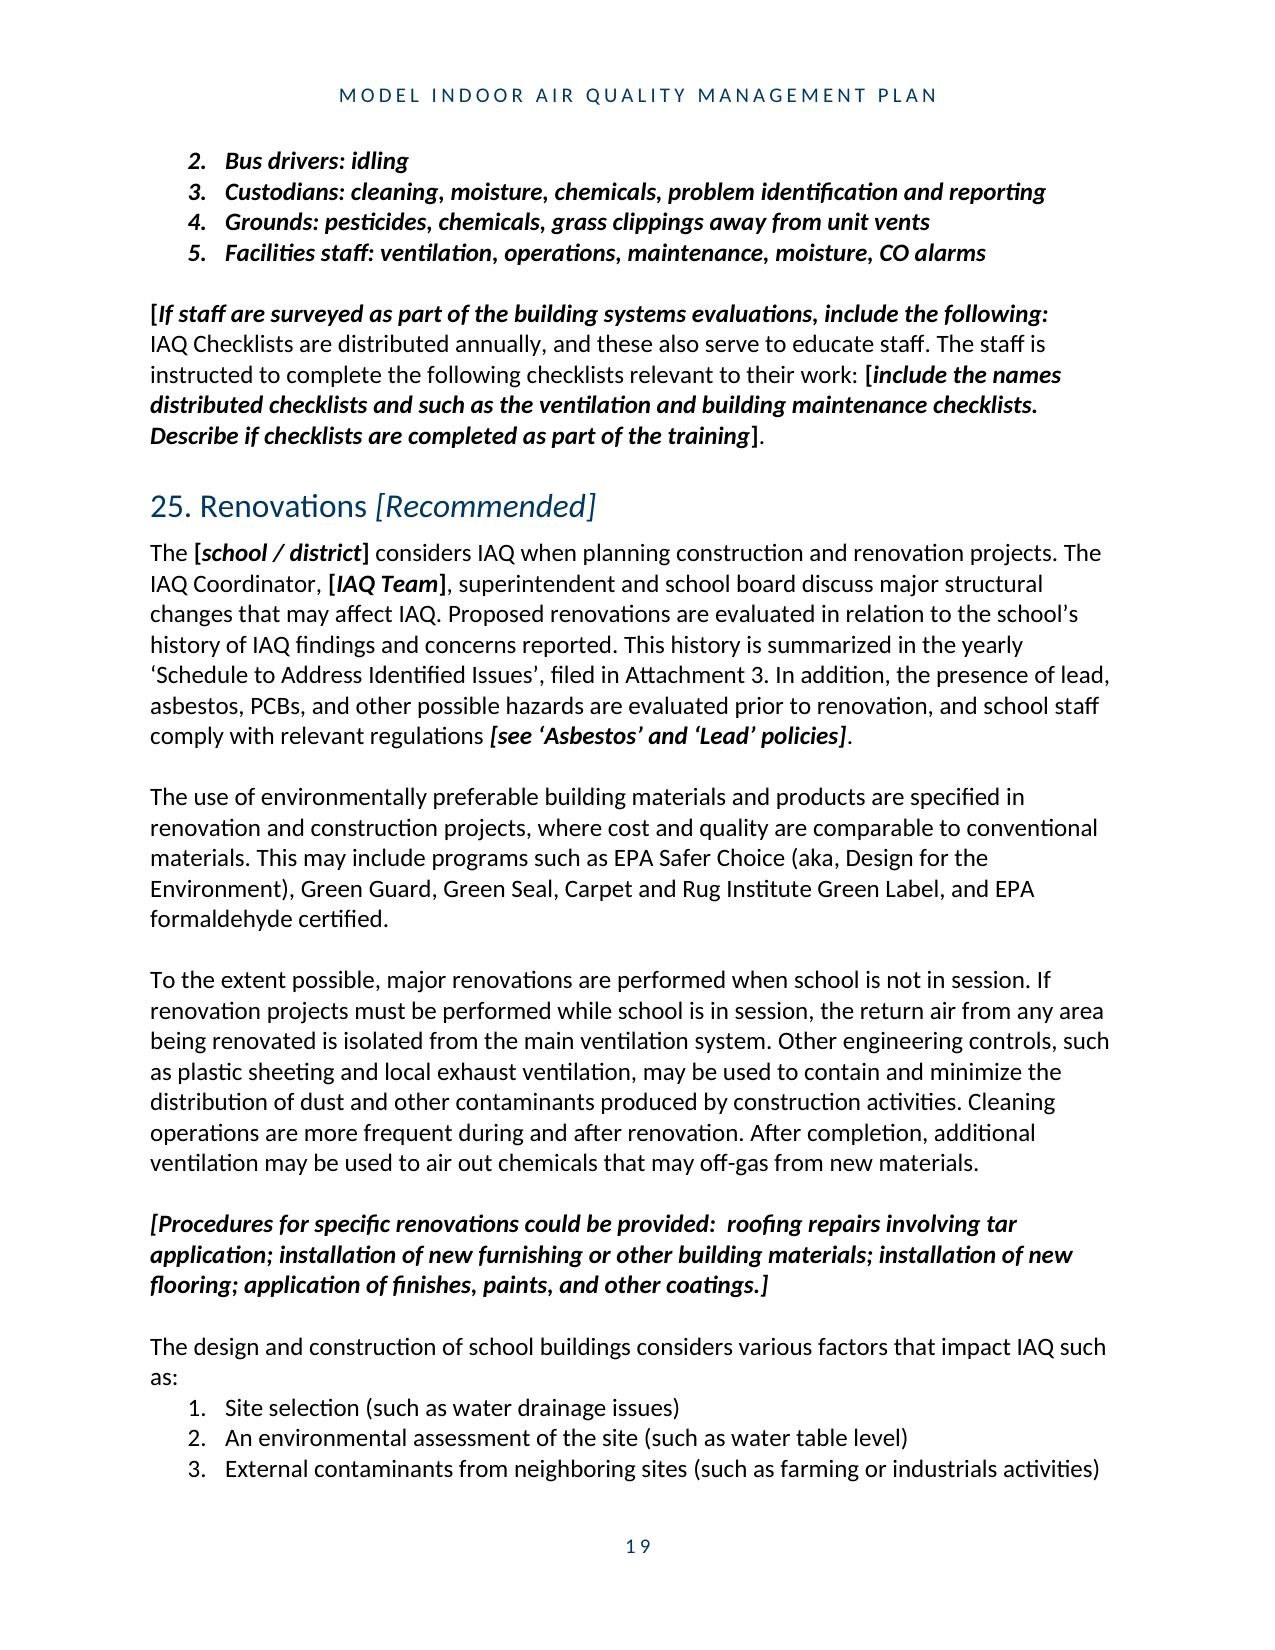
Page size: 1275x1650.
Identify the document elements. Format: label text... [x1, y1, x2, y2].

list External contaminants from neighboring sites (such as farming or industrials activities) [187, 1453, 1125, 1483]
text IAQ Checklists are distributed annually, and these also serve to educate staff. The staff is instructed to complete the following checklists relevant to their work: [include the names distributed checklists and such as the ventilation and building maintenance checklists. Describe if checklists are completed as part of the training]. [150, 328, 1125, 451]
subtitle 25. Renovations [Recommended] [150, 488, 1125, 525]
list Bus drivers: idling [187, 145, 1125, 176]
list Custodians: cleaning, moisture, chemicals, problem identification and reporting [187, 176, 1125, 206]
text [If staff are surveyed as part of the building systems evaluations, include the following: [150, 298, 1125, 328]
text [Procedures for specific renovations could be provided: roofing repairs involving tar application; installation of new furnishing or other building materials; installation of new flooring; application of finishes, paints, and other coatings.] [150, 1209, 1125, 1300]
list Site selection (such as water drainage issues) [187, 1392, 1125, 1422]
text To the extent possible, major renovations are performed when school is not in session. If renovation projects must be performed while school is in session, the return air from any area being renovated is isolated from the main ventilation system. Other engineering controls, such as plastic sheeting and local exhaust ventilation, may be used to contain and minimize the distribution of dust and other contaminants produced by construction activities. Cleaning operations are more frequent during and after renovation. After completion, additional ventilation may be used to air out chemicals that may off-gas from new materials. [150, 964, 1125, 1178]
text The [school / district] considers IAQ when planning construction and renovation projects. The IAQ Coordinator, [IAQ Team], superintendent and school board discuss major structural changes that may affect IAQ. Proposed renovations are evaluated in relation to the school’s history of IAQ findings and concerns reported. This history is summarized in the yearly ‘Schedule to Address Identified Issues’, filed in Attachment 3. In addition, the presence of lead, asbestos, PCBs, and other possible hazards are evaluated prior to renovation, and school staff comply with relevant regulations [see ‘Asbestos’ and ‘Lead’ policies]. [150, 537, 1125, 751]
list Grounds: pesticides, chemicals, grass clippings away from unit vents [187, 206, 1125, 237]
text The use of environmentally preferable building materials and products are specified in renovation and construction projects, where cost and quality are comparable to conventional materials. This may include programs such as EPA Safer Choice (aka, Design for the Environment), Green Guard, Green Seal, Carpet and Rug Institute Green Label, and EPA formaldehyde certified. [150, 781, 1125, 934]
text The design and construction of school buildings considers various factors that impact IAQ such as: [150, 1331, 1125, 1392]
list Facilities staff: ventilation, operations, maintenance, moisture, CO alarms [187, 237, 1125, 267]
list An environmental assessment of the site (such as water table level) [187, 1422, 1125, 1453]
